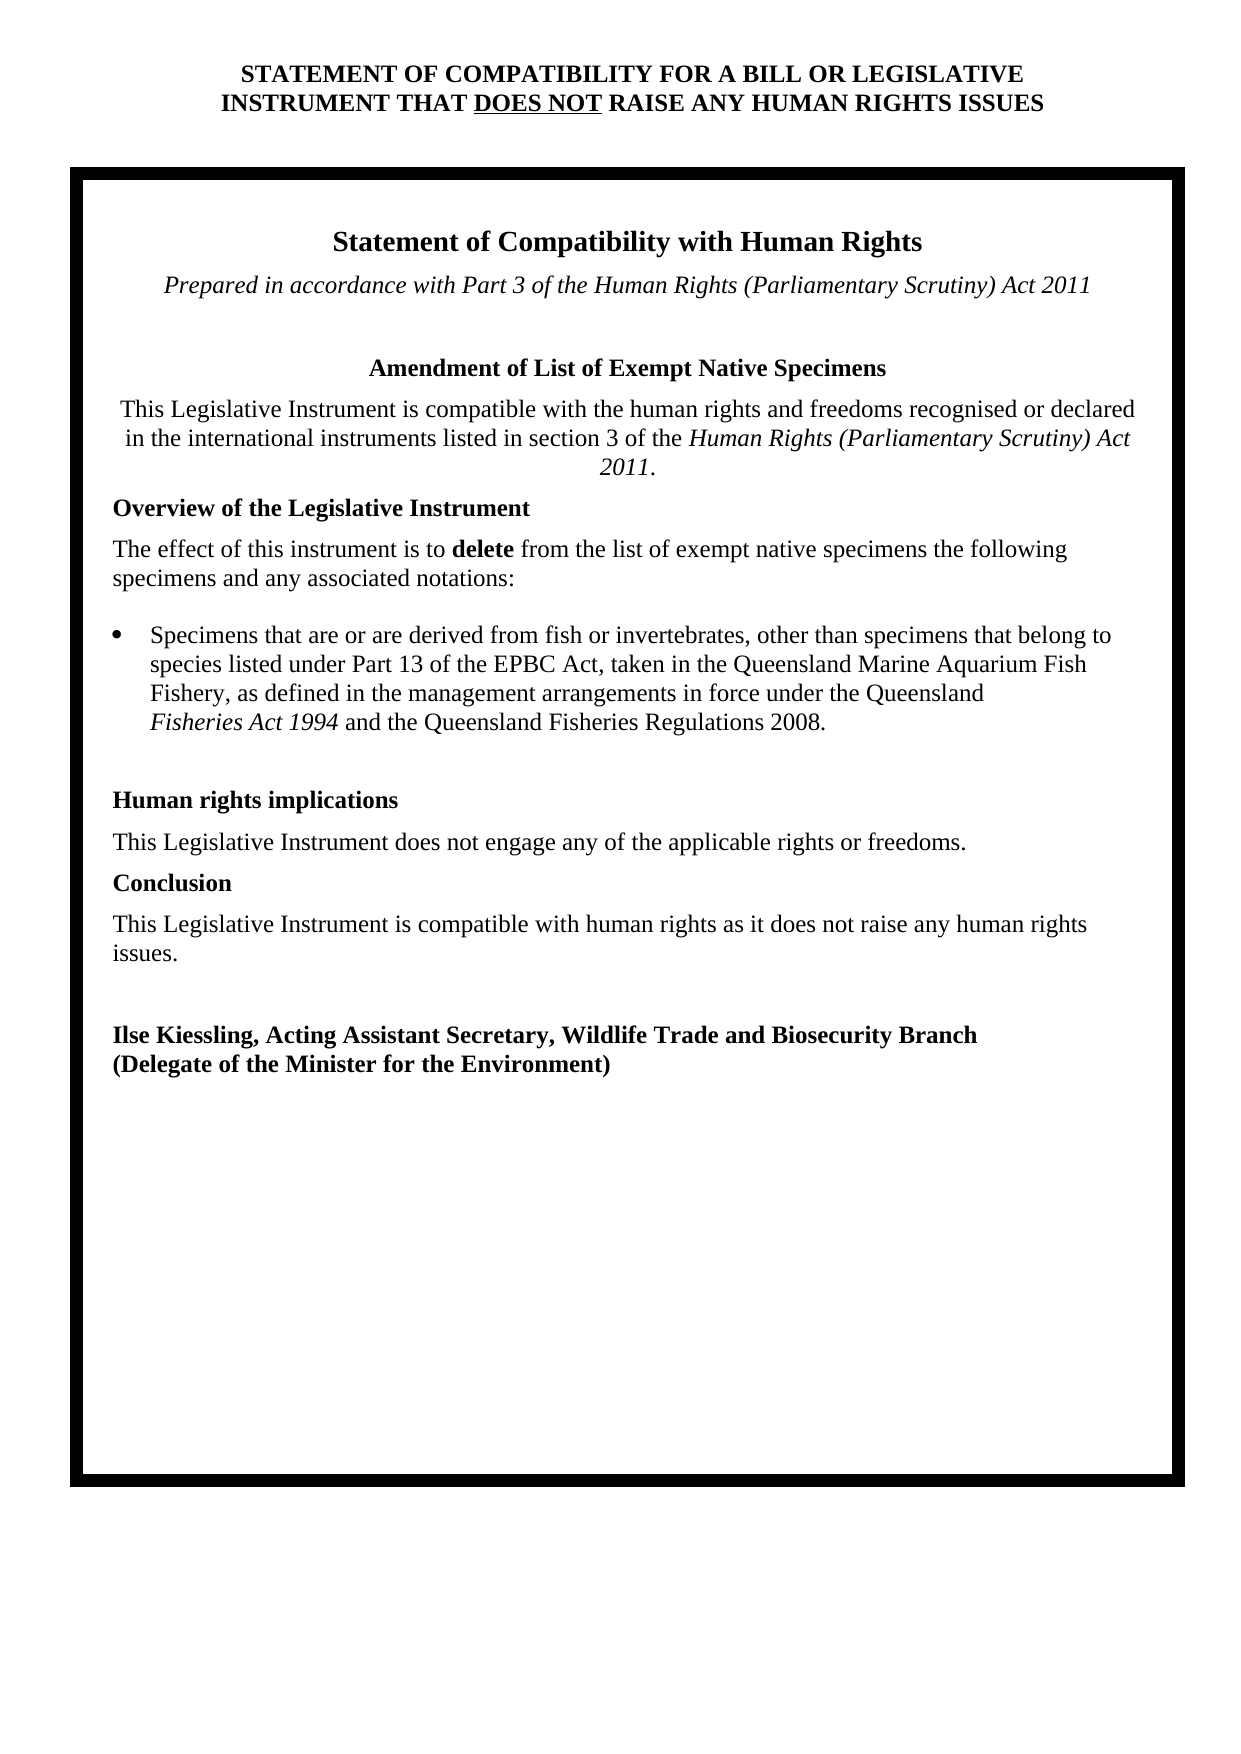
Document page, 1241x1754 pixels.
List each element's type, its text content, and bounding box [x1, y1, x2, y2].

subtitle STATEMENT OF COMPATIBILITY FOR A BILL OR LEGISLATIVE INSTRUMENT THAT DOES NOT RAISE ANY HUMAN RIGHTS ISSUES [187, 59, 1078, 117]
